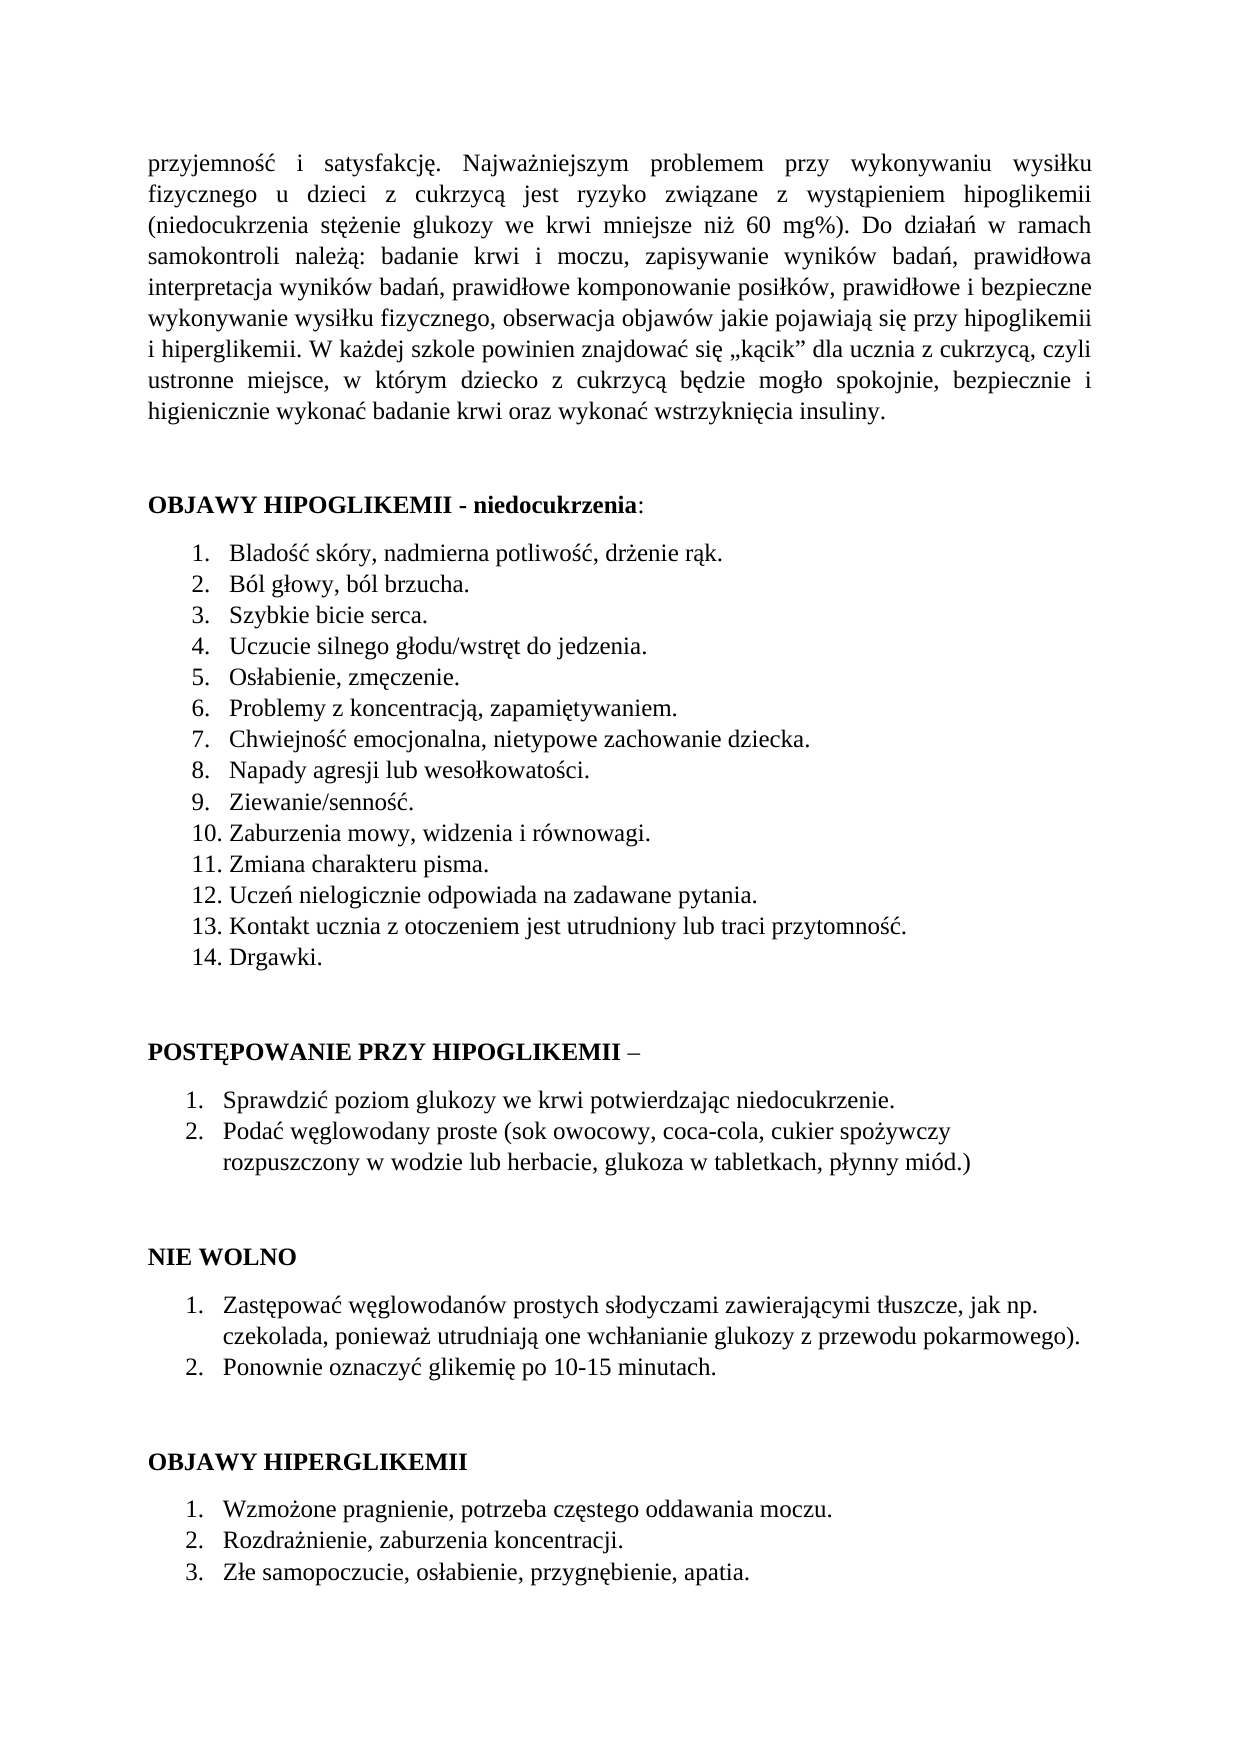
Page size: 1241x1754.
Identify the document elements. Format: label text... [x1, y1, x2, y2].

list Ból głowy, ból brzucha. [191, 569, 1093, 598]
list Rozdrażnienie, zaburzenia koncentracji. [185, 1526, 1093, 1554]
list Chwiejność emocjonalna, nietypowe zachowanie dziecka. [191, 724, 1093, 753]
list Sprawdzić poziom glukozy we krwi potwierdzając niedocukrzenie. [185, 1085, 1093, 1114]
text NIE WOLNO [148, 1242, 1093, 1271]
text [148, 148, 1093, 425]
list Zmiana charakteru pisma. [191, 849, 1093, 877]
list Zastępować węglowodanów prostych słodyczami zawierającymi tłuszcze, jak np. czekolada, ponieważ utrudniają one wchłanianie glukozy z przewodu pokarmowego). [185, 1290, 1093, 1350]
list Wzmożone pragnienie, potrzeba częstego oddawania moczu. [185, 1494, 1093, 1523]
list Złe samopoczucie, osłabienie, przygnębienie, apatia. [185, 1557, 1093, 1585]
list Uczucie silnego głodu/wstręt do jedzenia. [191, 631, 1093, 660]
list Uczeń nielogicznie odpowiada na zadawane pytania. [191, 880, 1093, 908]
list Szybkie bicie serca. [191, 600, 1093, 629]
text POSTĘPOWANIE PRZY HIPOGLIKEMII – [148, 1037, 1093, 1066]
text OBJAWY HIPOGLIKEMII - niedocukrzenia: [148, 491, 1093, 519]
list Bladość skóry, nadmierna potliwość, drżenie rąk. [191, 538, 1093, 567]
list Zaburzenia mowy, widzenia i równowagi. [191, 818, 1093, 846]
text OBJAWY HIPERGLIKEMII [148, 1447, 1093, 1476]
list Ponownie oznaczyć glikemię po 10-15 minutach. [185, 1352, 1093, 1381]
list Osłabienie, zmęczenie. [191, 662, 1093, 691]
list Ziewanie/senność. [191, 787, 1093, 815]
list Napady agresji lub wesołkowatości. [191, 756, 1093, 784]
list Kontakt ucznia z otoczeniem jest utrudniony lub traci przytomność. [191, 911, 1093, 939]
list Podać węglowodany proste (sok owocowy, coca-cola, cukier spożywczy rozpuszczony w wodzie lub herbacie, glukoza w tabletkach, płynny miód.) [185, 1116, 1093, 1176]
list Problemy z koncentracją, zapamiętywaniem. [191, 693, 1093, 722]
list Drgawki. [191, 942, 1093, 971]
